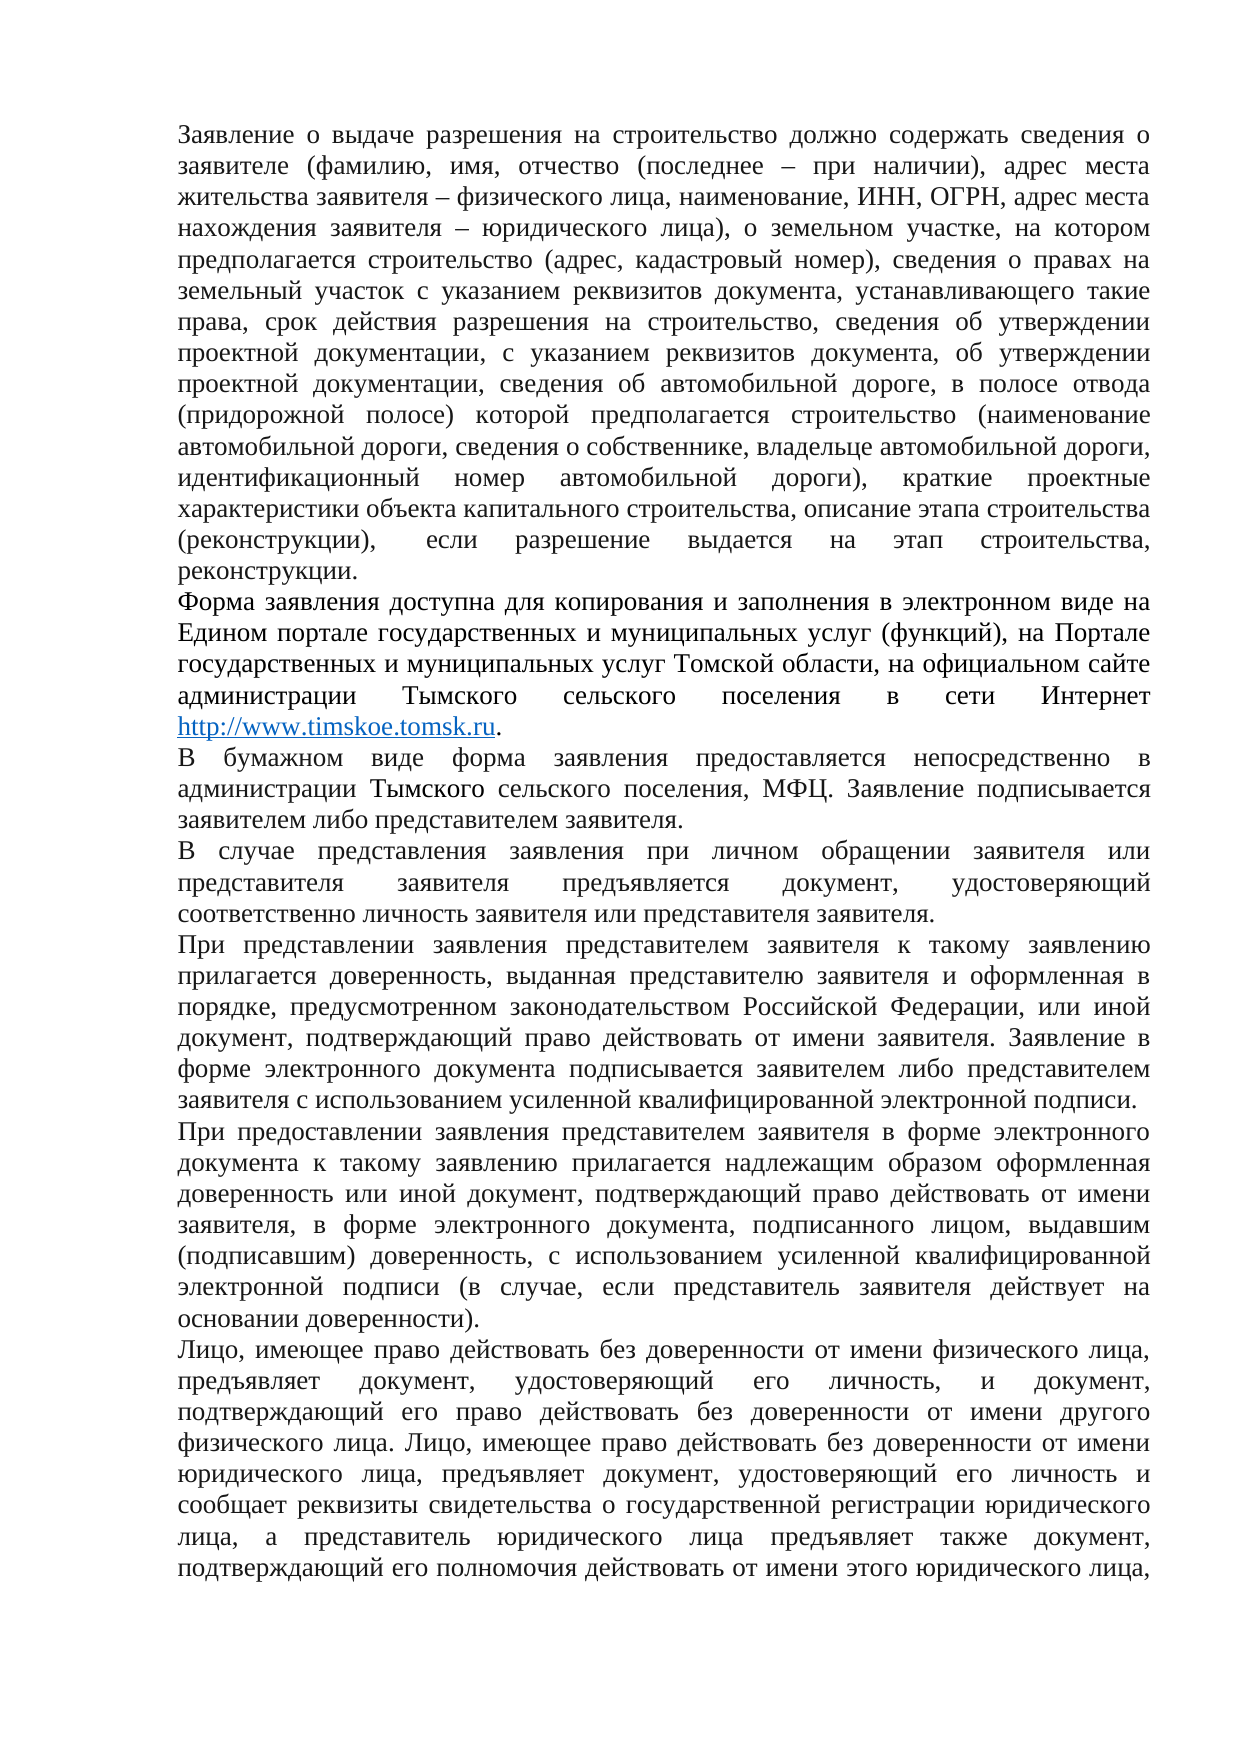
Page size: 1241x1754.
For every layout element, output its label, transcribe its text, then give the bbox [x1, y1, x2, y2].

text В бумажном виде форма заявления предоставляется непосредственно в администрации Тымского сельского поселения, МФЦ. Заявление подписывается заявителем либо представителем заявителя. [177, 741, 1152, 834]
text Заявление о выдаче разрешения на строительство должно содержать сведения о заявителе (фамилию, имя, отчество (последнее – при наличии), адрес места жительства заявителя – физического лица, наименование, ИНН, ОГРН, адрес места нахождения заявителя – юридического лица), о земельном участке, на котором предполагается строительство (адрес, кадастровый номер), сведения о правах на земельный участок с указанием реквизитов документа, устанавливающего такие права, срок действия разрешения на строительство, сведения об утверждении проектной документации, с указанием реквизитов документа, об утверждении проектной документации, сведения об автомобильной дороге, в полосе отвода (придорожной полосе) которой предполагается строительство (наименование автомобильной дороги, сведения о собственнике, владельце автомобильной дороги, идентификационный номер автомобильной дороги), краткие проектные характеристики объекта капитального строительства, описание этапа строительства (реконструкции), если разрешение выдается на этап строительства, реконструкции. [177, 118, 1152, 585]
text В случае представления заявления при личном обращении заявителя или представителя заявителя предъявляется документ, удостоверяющий соответственно личность заявителя или представителя заявителя. [177, 834, 1152, 928]
text При предоставлении заявления представителем заявителя в форме электронного документа к такому заявлению прилагается надлежащим образом оформленная доверенность или иной документ, подтверждающий право действовать от имени заявителя, в форме электронного документа, подписанного лицом, выдавшим (подписавшим) доверенность, с использованием усиленной квалифицированной электронной подписи (в случае, если представитель заявителя действует на основании доверенности). [177, 1115, 1152, 1333]
text При представлении заявления представителем заявителя к такому заявлению прилагается доверенность, выданная представителю заявителя и оформленная в порядке, предусмотренном законодательством Российской Федерации, или иной документ, подтверждающий право действовать от имени заявителя. Заявление в форме электронного документа подписывается заявителем либо представителем заявителя с использованием усиленной квалифицированной электронной подписи. [177, 928, 1152, 1115]
text Форма заявления доступна для копирования и заполнения в электронном виде на Едином портале государственных и муниципальных услуг (функций), на Портале государственных и муниципальных услуг Томской области, на официальном сайте администрации Тымского сельского поселения в сети Интернет http://www.timskoe.tomsk.ru. [177, 585, 1152, 741]
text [177, 1333, 1152, 1582]
